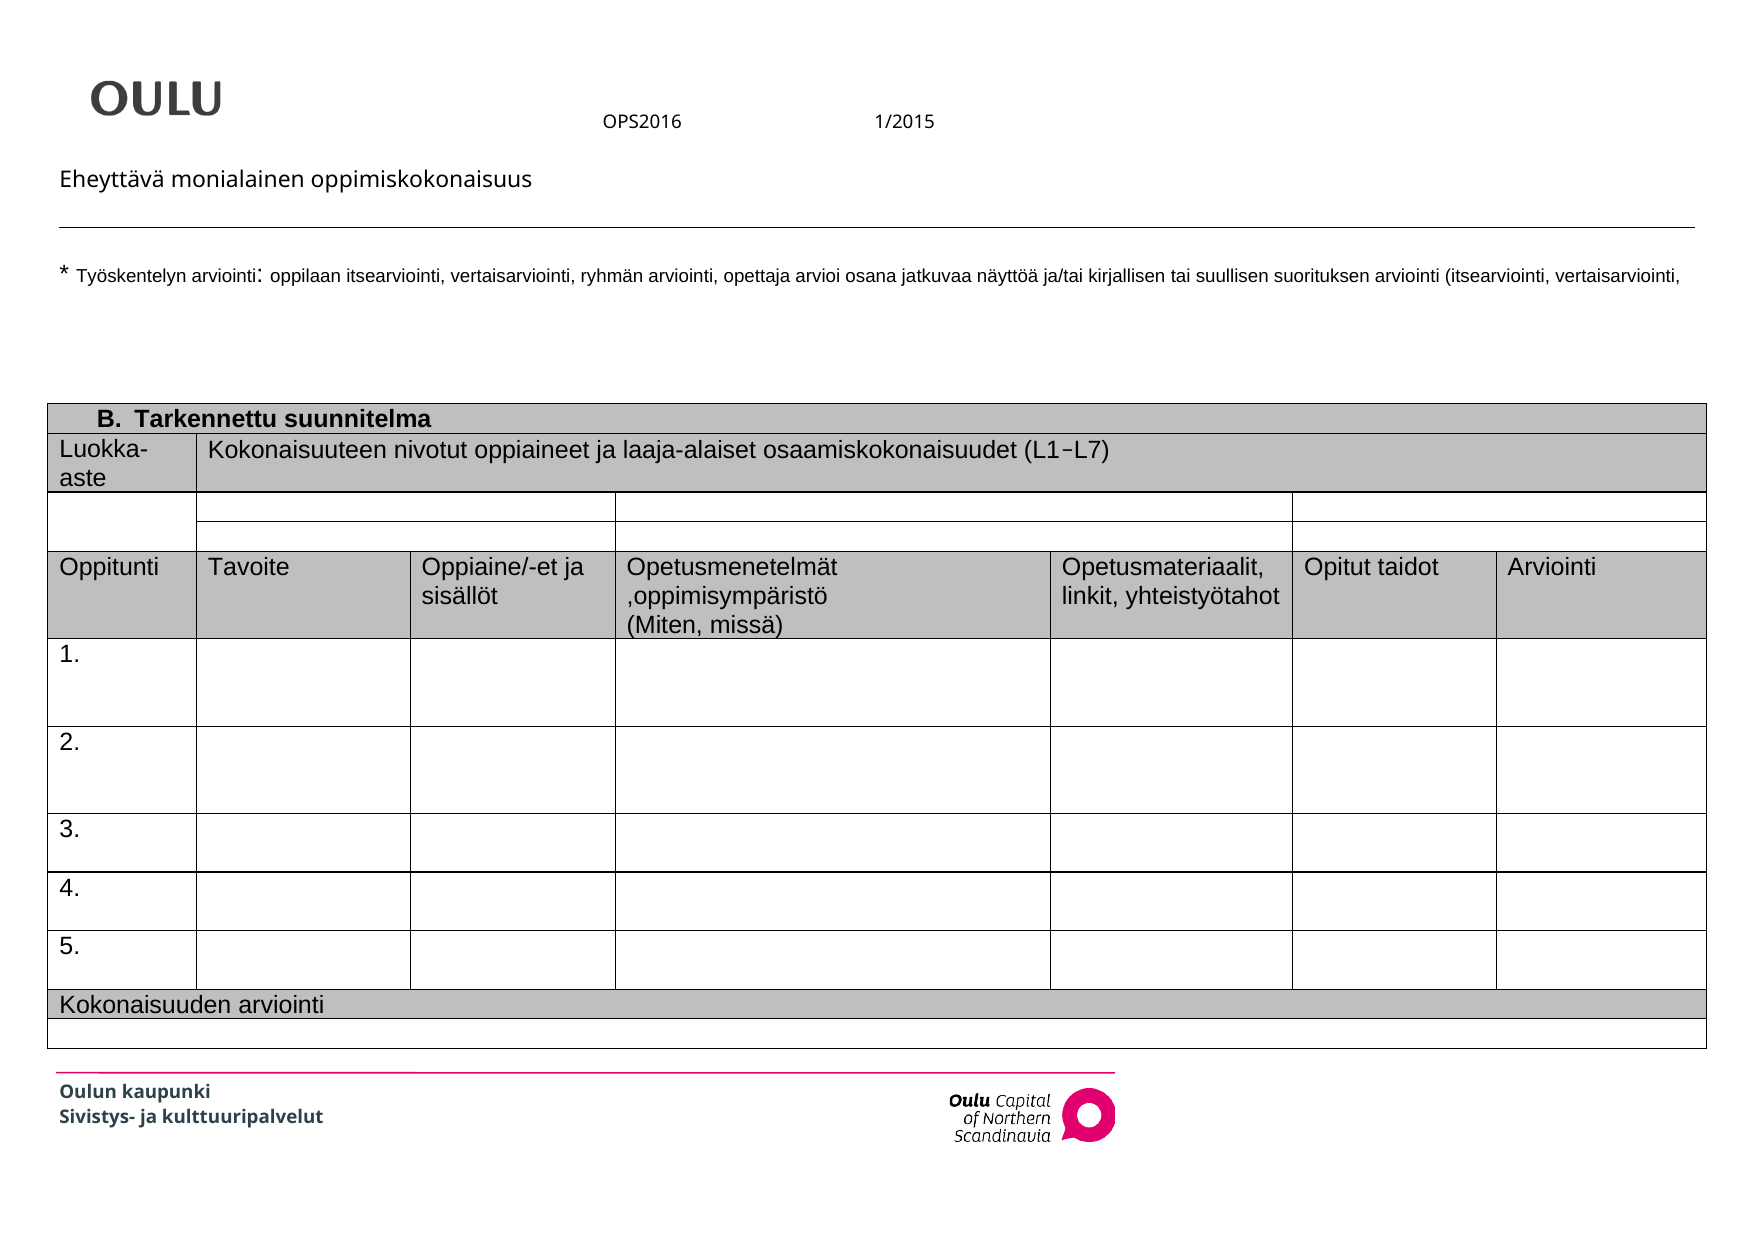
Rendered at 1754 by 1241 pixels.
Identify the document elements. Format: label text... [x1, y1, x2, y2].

table_cell [616, 873, 1050, 930]
table_cell [197, 931, 410, 988]
table_cell [411, 873, 615, 930]
table_cell [616, 522, 1292, 551]
table_cell Opitut taidot [1293, 552, 1496, 638]
table_cell Tavoite [197, 552, 410, 638]
table_header Tarkennettu suunnitelma [48, 404, 1706, 433]
table_cell [1497, 639, 1706, 726]
table_cell [1293, 873, 1496, 930]
picture [949, 1088, 1115, 1142]
table_cell [197, 493, 615, 521]
table_cell Opetusmateriaalit, linkit, yhteistyötahot [1051, 552, 1292, 638]
table_cell [197, 639, 410, 726]
text * Työskentelyn arviointi: oppilaan itsearviointi, vertaisarviointi, ryhmän arviointi, opettaja arvioi osana jatkuvaa näyttöä ja/tai kirjallisen tai suullisen suorituksen arviointi (itsearviointi, vertaisarviointi, [59, 259, 1695, 288]
table_cell Opetusmenetelmät,oppimisympäristö (Miten, missä) [616, 552, 1050, 638]
table_cell 5. [48, 931, 196, 988]
table_cell [1293, 522, 1706, 551]
table_cell Kokonaisuuden arviointi [48, 990, 1706, 1018]
table_cell [411, 931, 615, 988]
table_cell [1051, 873, 1292, 930]
table_cell [1497, 931, 1706, 988]
table_cell [1051, 639, 1292, 726]
table_cell 3. [48, 814, 196, 871]
table_cell Oppitunti [48, 552, 196, 638]
table_cell [1293, 493, 1706, 521]
table_cell [411, 727, 615, 813]
table_cell 4. [48, 873, 196, 930]
table_cell [616, 493, 1292, 521]
table_cell [1051, 931, 1292, 988]
table_cell [616, 931, 1050, 988]
table_cell [1497, 727, 1706, 813]
picture [88, 75, 224, 121]
table_cell [1293, 639, 1496, 726]
table_cell [1497, 814, 1706, 871]
table_cell [1051, 727, 1292, 813]
table_cell Oppiaine/-et ja sisällöt [411, 552, 615, 638]
table_cell [616, 814, 1050, 871]
table_cell [1293, 814, 1496, 871]
table_cell [411, 639, 615, 726]
table_cell [1293, 727, 1496, 813]
table_cell [616, 639, 1050, 726]
table_cell [1293, 931, 1496, 988]
table_cell Arviointi [1497, 552, 1706, 638]
table_cell [48, 493, 196, 551]
table_cell 1. [48, 639, 196, 726]
table_cell [197, 814, 410, 871]
table_cell Kokonaisuuteen nivotut oppiaineet ja laaja-alaiset osaamiskokonaisuudet (L1−L7) [197, 434, 1706, 491]
table_cell [1497, 873, 1706, 930]
table_cell [197, 522, 615, 551]
table_cell 2. [48, 727, 196, 813]
table_cell [616, 727, 1050, 813]
table_cell Luokka-aste [48, 434, 196, 491]
table_cell [411, 814, 615, 871]
table_cell [197, 873, 410, 930]
table_cell [1051, 814, 1292, 871]
table_cell [197, 727, 410, 813]
table_cell [48, 1019, 1706, 1048]
